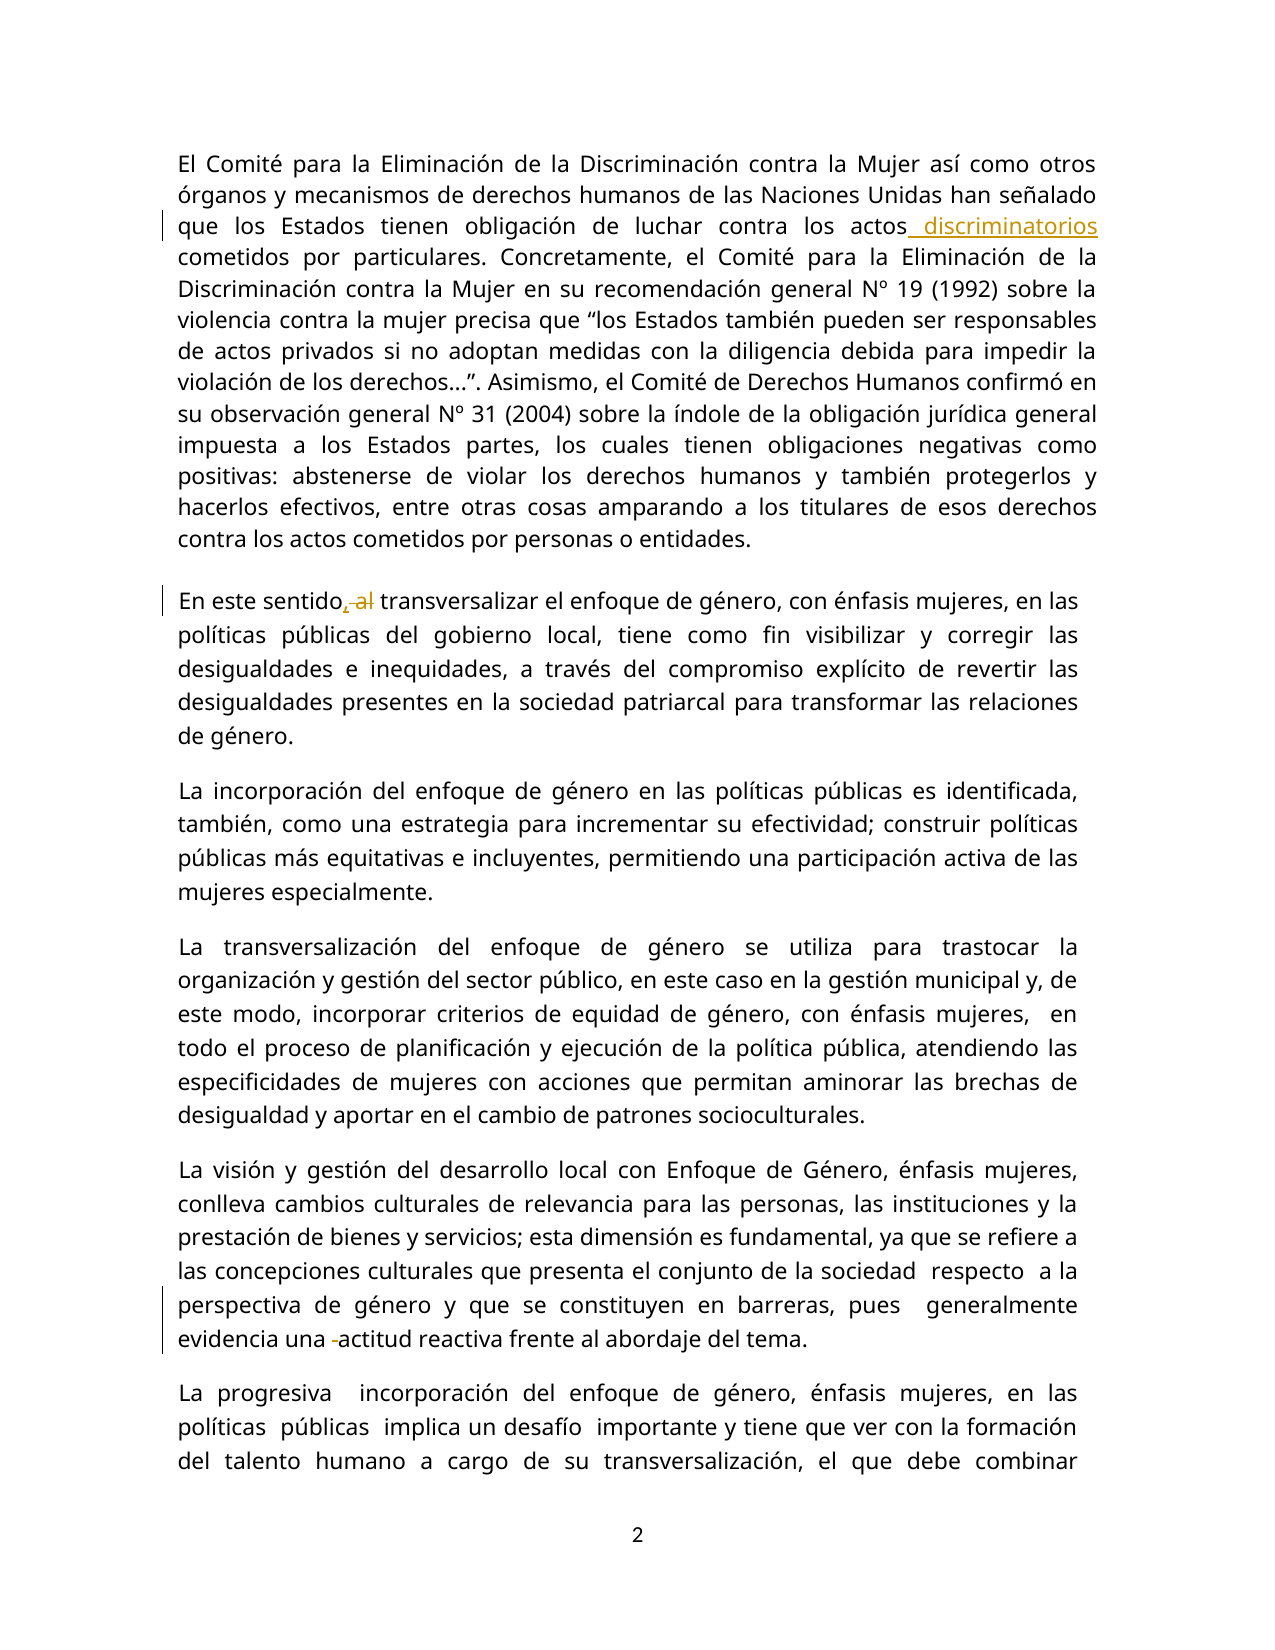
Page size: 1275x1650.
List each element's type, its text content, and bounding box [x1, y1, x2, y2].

text La incorporación del enfoque de género en las políticas públicas es identificada, también, como una estrategia para incrementar su efectividad; construir políticas públicas más equitativas e incluyentes, permitiendo una participación activa de las mujeres especialmente. [177, 775, 1079, 907]
text La transversalización del enfoque de género se utiliza para trastocar la organización y gestión del sector público, en este caso en la gestión municipal y, de este modo, incorporar criterios de equidad de género, con énfasis mujeres, en todo el proceso de planificación y ejecución de la política pública, atendiendo las especificidades de mujeres con acciones que permitan aminorar las brechas de desigualdad y aportar en el cambio de patrones socioculturales. [177, 931, 1079, 1131]
text En este sentido transversalizar el enfoque de género, con énfasis mujeres, en las políticas públicas del gobierno local, tiene como fin visibilizar y corregir las desigualdades e inequidades, a través del compromiso explícito de revertir las desigualdades presentes en la sociedad patriarcal para transformar las relaciones de género. [177, 585, 1079, 751]
text El Comité para la Eliminación de la Discriminación contra la Mujer así como otros órganos y mecanismos de derechos humanos de las Naciones Unidas han señalado que los Estados tienen obligación de luchar contra los actos cometidos por particulares. Concretamente, el Comité para la Eliminación de la Discriminación contra la Mujer en su recomendación general Nº 19 (1992) sobre la violencia contra la mujer precisa que “los Estados también pueden ser responsables de actos privados si no adoptan medidas con la diligencia debida para impedir la violación de los derechos...”. Asimismo, el Comité de Derechos Humanos confirmó en su observación general Nº 31 (2004) sobre la índole de la obligación jurídica general impuesta a los Estados partes, los cuales tienen obligaciones negativas como positivas: abstenerse de violar los derechos humanos y también protegerlos y hacerlos efectivos, entre otras cosas amparando a los titulares de esos derechos contra los actos cometidos por personas o entidades. [177, 148, 1098, 554]
text La visión y gestión del desarrollo local con Enfoque de Género, énfasis mujeres, conlleva cambios culturales de relevancia para las personas, las instituciones y la prestación de bienes y servicios; esta dimensión es fundamental, ya que se refiere a las concepciones culturales que presenta el conjunto de la sociedad respecto a la perspectiva de género y que se constituyen en barreras, pues generalmente evidencia una actitud reactiva frente al abordaje del tema. [177, 1154, 1079, 1354]
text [177, 1377, 1079, 1476]
